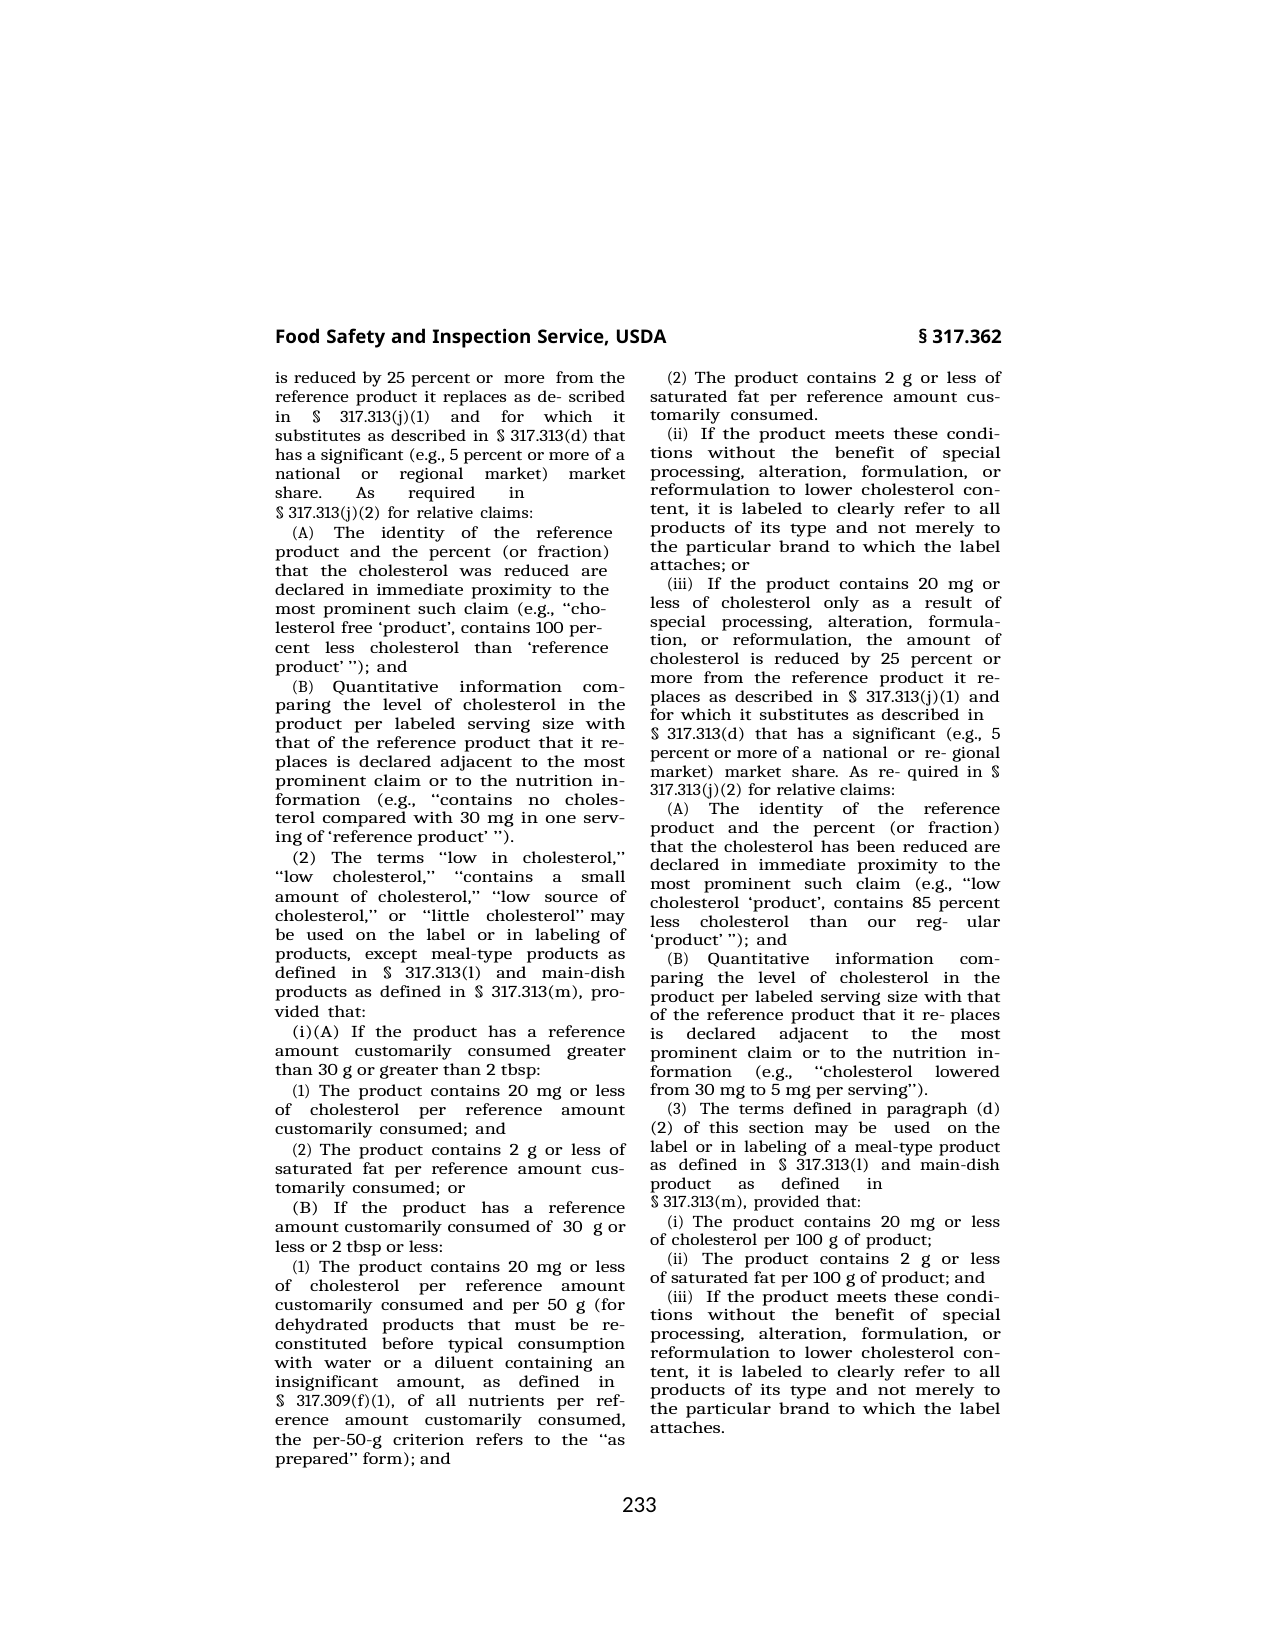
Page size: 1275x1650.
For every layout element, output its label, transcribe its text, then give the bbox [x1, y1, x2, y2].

text (B) If the product has a reference amount customarily consumed of 30 g or less or 2 tbsp or less: [275, 1198, 625, 1256]
list Quantitative information com- paring the level of cholesterol in the product per labeled serving size with that of the reference product that it re- places is declared adjacent to the most prominent claim or to the nutrition in- formation (e.g., ‘‘cholesterol lowered from 30 mg to 5 mg per serving’’). [650, 949, 1000, 1099]
list The product contains 20 mg or less of cholesterol per reference amount customarily consumed; and [275, 1081, 625, 1138]
list The product contains 2 g or less of saturated fat per reference amount cus- tomarily consumed. [650, 368, 1001, 424]
list The terms defined in paragraph (d)(2) of this section may be used on the label or in labeling of a meal-type product as defined in § 317.313(l) and main-dish product as defined in [650, 1099, 1000, 1193]
subtitle Food Safety and Inspection Service, USDA § 317.362 [275, 324, 1096, 349]
list The product contains 2 g or less of saturated fat per 100 g of product; and [650, 1249, 1000, 1287]
text (i)(A) If the product has a reference amount customarily consumed greater than 30 g or greater than 2 tbsp: [275, 1022, 625, 1079]
text § 317.309(f)(1), of all nutrients per ref- erence amount customarily consumed, the per-50-g criterion refers to the ‘‘as prepared’’ form); and [275, 1391, 625, 1468]
list The product contains 2 g or less of saturated fat per reference amount cus- tomarily consumed; or [275, 1139, 625, 1197]
list If the product meets these condi- tions without the benefit of special processing, alteration, formulation, or reformulation to lower cholesterol con- tent, it is labeled to clearly refer to all products of its type and not merely to the particular brand to which the label attaches. [650, 1287, 1000, 1437]
text (2) The terms ‘‘low in cholesterol,’’ ‘‘low cholesterol,’’ ‘‘contains a small amount of cholesterol,’’ ‘‘low source of cholesterol,’’ or ‘‘little cholesterol’’ may be used on the label or in labeling of products, except meal-type products as defined in § 317.313(l) and main-dish products as defined in § 317.313(m), pro- vided that: [275, 848, 625, 1021]
text is reduced by 25 percent or more from the reference product it replaces as de- scribed in § 317.313(j)(1) and for which it substitutes as described in § 317.313(d) that has a significant (e.g., 5 percent or more of a national or regional market) market share. As required in [275, 369, 625, 503]
list If the product contains 20 mg or less of cholesterol only as a result of special processing, alteration, formula- tion, or reformulation, the amount of cholesterol is reduced by 25 percent or more from the reference product it re- places as described in § 317.313(j)(1) and for which it substitutes as described in [650, 574, 1000, 724]
text § 317.313(m), provided that: [650, 1193, 1096, 1212]
list The product contains 20 mg or less of cholesterol per reference amount customarily consumed and per 50 g (for dehydrated products that must be re- constituted before typical consumption with water or a diluent containing an insignificant amount, as defined in [275, 1257, 625, 1391]
text § 317.313(d) that has a significant (e.g., 5 percent or more of a national or re- gional market) market share. As re- quired in § 317.313(j)(2) for relative claims: [650, 724, 1000, 799]
list The identity of the reference product and the percent (or fraction) that the cholesterol was reduced are declared in immediate proximity to the most prominent such claim (e.g., ‘‘cho- lesterol free ‘product’, contains 100 per- cent less cholesterol than ‘reference product’ ’’); and [275, 523, 625, 676]
list If the product meets these condi- tions without the benefit of special processing, alteration, formulation, or reformulation to lower cholesterol con- tent, it is labeled to clearly refer to all products of its type and not merely to the particular brand to which the label attaches; or [650, 424, 1000, 574]
list The identity of the reference product and the percent (or fraction) that the cholesterol has been reduced are declared in immediate proximity to the most prominent such claim (e.g., ‘‘low cholesterol ‘product’, contains 85 percent less cholesterol than our reg- ular ‘product’ ’’); and [650, 799, 1000, 949]
list Quantitative information com- paring the level of cholesterol in the product per labeled serving size with that of the reference product that it re- places is declared adjacent to the most prominent claim or to the nutrition in- formation (e.g., ‘‘contains no choles- terol compared with 30 mg in one serv- ing of ‘reference product’ ’’). [275, 677, 625, 847]
list The product contains 20 mg or less of cholesterol per 100 g of product; [650, 1212, 1000, 1249]
text § 317.313(j)(2) for relative claims: [275, 503, 625, 522]
